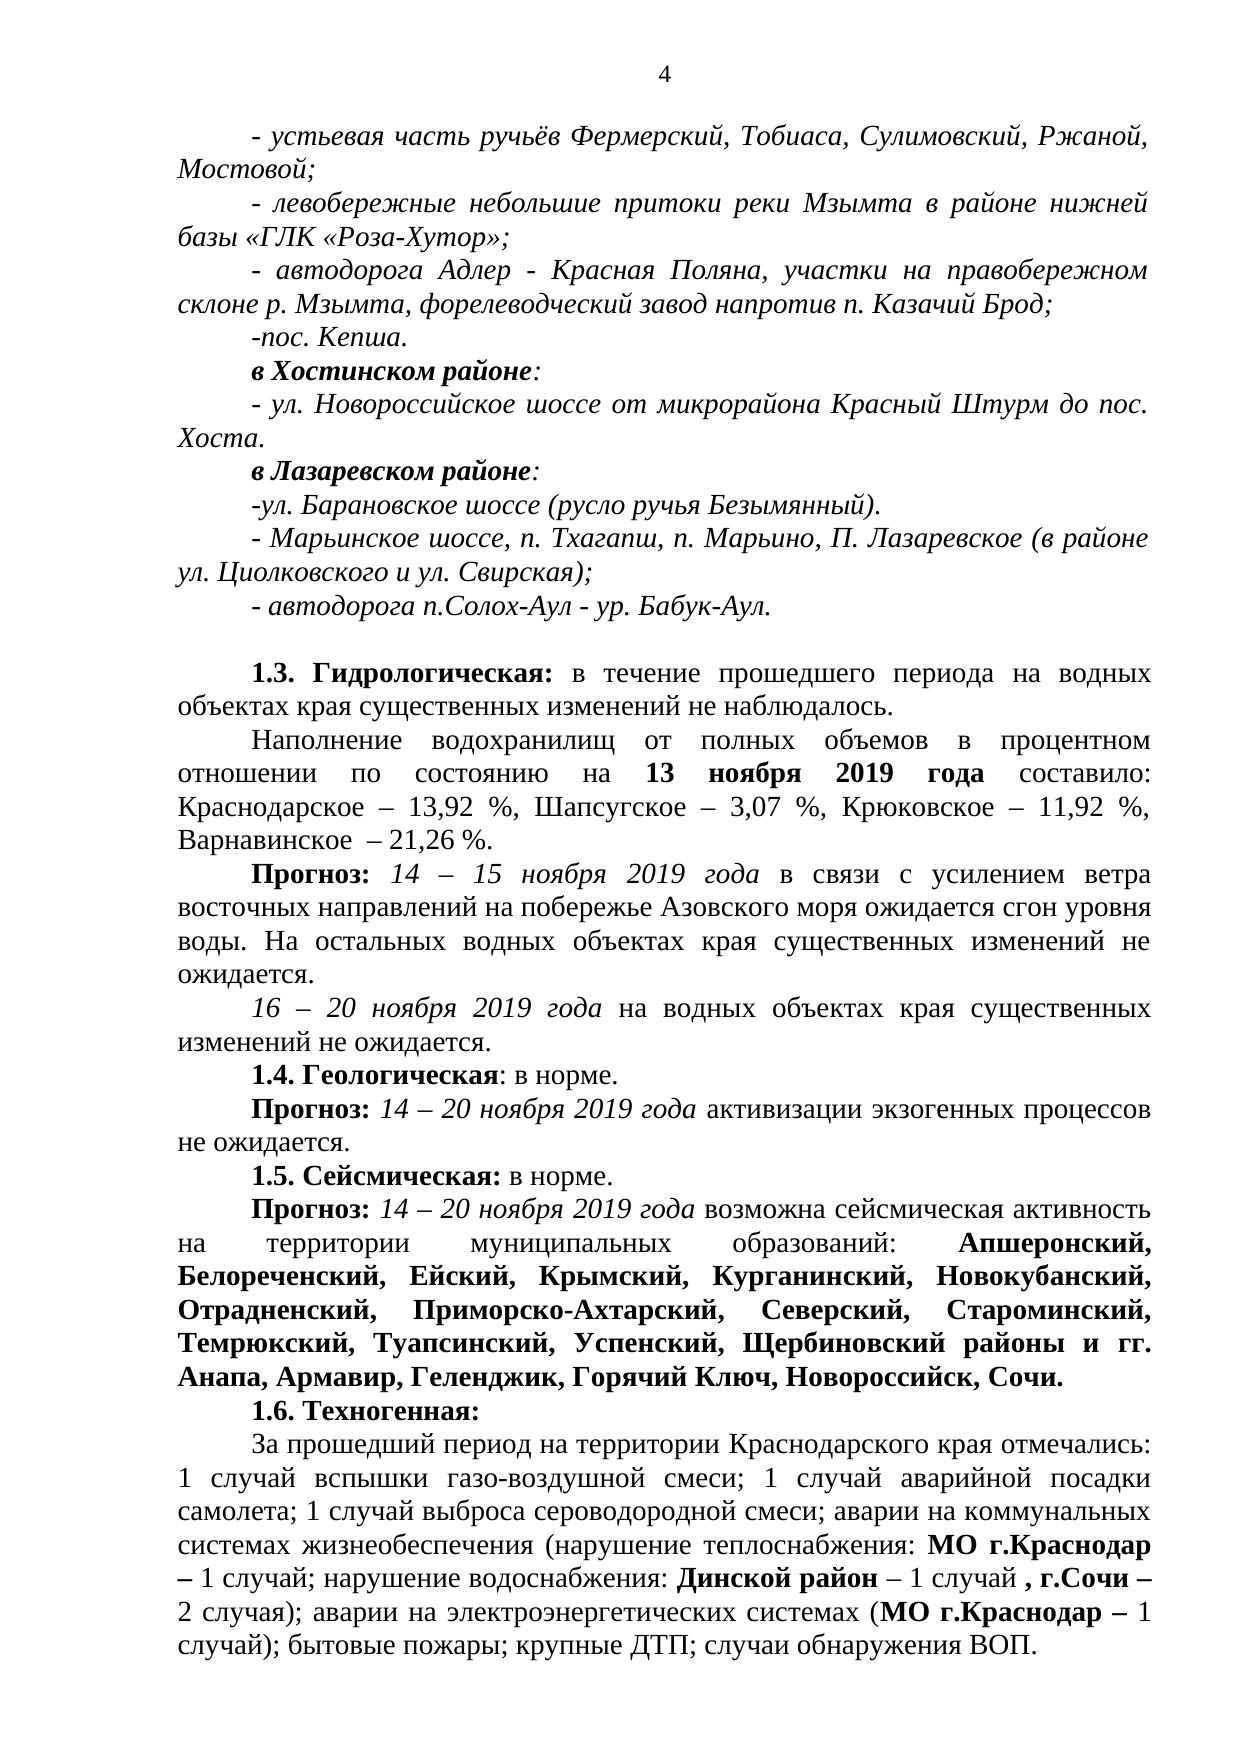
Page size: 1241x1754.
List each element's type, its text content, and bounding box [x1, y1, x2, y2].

text 1.5. Сейсмическая: в норме. [177, 1158, 1152, 1191]
text Прогноз: 14 – 20 ноября 2019 года активизации экзогенных процессов не ожидается. [177, 1091, 1152, 1158]
text в Хостинском районе: [177, 353, 1152, 386]
text - автодорога п.Солох-Аул - ур. Бабук-Аул. [177, 588, 1152, 621]
text Прогноз: 14 – 15 ноября 2019 года в связи с усилением ветра восточных направлений на побережье Азовского моря ожидается сгон уровня воды. На остальных водных объектах края существенных изменений не ожидается. [177, 856, 1152, 990]
text 16 – 20 ноября 2019 года на водных объектах края существенных изменений не ожидается. [177, 990, 1152, 1057]
text -пос. Кепша. [177, 319, 1152, 353]
text За прошедший период на территории Краснодарского края отмечались: 1 случай вспышки газо-воздушной смеси; 1 случай аварийной посадки самолета; 1 случай выброса сероводородной смеси; аварии на коммунальных системах жизнеобеспечения (нарушение теплоснабжения: МО г.Краснодар – 1 случай; нарушение водоснабжения: Динской район – 1 случай , г.Сочи – 2 случая); аварии на электроэнергетических системах (МО г.Краснодар – 1 случай); бытовые пожары; крупные ДТП; случаи обнаружения ВОП. [177, 1426, 1152, 1661]
text - устьевая часть ручьёв Фермерский, Тобиаса, Сулимовский, Ржаной, Мостовой; [177, 118, 1152, 185]
text 1.3. Гидрологическая: в течение прошедшего периода на водных объектах края существенных изменений не наблюдалось. [177, 655, 1152, 722]
text - автодорога Адлер - Красная Поляна, участки на правобережном склоне р. Мзымта, форелеводческий завод напротив п. Казачий Брод; [177, 252, 1152, 319]
text Наполнение водохранилищ от полных объемов в процентном отношении по состоянию на 13 ноября 2019 года составило: Краснодарское – 13,92 %, Шапсугское – 3,07 %, Крюковское – 11,92 %, Варнавинское – 21,26 %. [177, 722, 1152, 856]
text Прогноз: 14 – 20 ноября 2019 года возможна сейсмическая активность на территории муниципальных образований: Апшеронский, Белореченский, Ейский, Крымский, Курганинский, Новокубанский, Отрадненский, Приморско-Ахтарский, Северский, Староминский, Темрюкский, Туапсинский, Успенский, Щербиновский районы и гг. Анапа, Армавир, Геленджик, Горячий Ключ, Новороссийск, Сочи. [177, 1191, 1152, 1393]
text - Марьинское шоссе, п. Тхагапш, п. Марьино, П. Лазаревское (в районе ул. Циолковского и ул. Свирская); [177, 521, 1152, 588]
text - ул. Новороссийское шоссе от микрорайона Красный Штурм до пос. Хоста. [177, 386, 1152, 453]
text - левобережные небольшие притоки реки Мзымта в районе нижней базы «ГЛК «Роза-Хутор»; [177, 185, 1152, 252]
text -ул. Барановское шоссе (русло ручья Безымянный). [177, 487, 1152, 521]
text 1.6. Техногенная: [177, 1393, 1152, 1426]
text 1.4. Геологическая: в норме. [177, 1057, 1152, 1091]
text в Лазаревском районе: [177, 453, 1152, 487]
